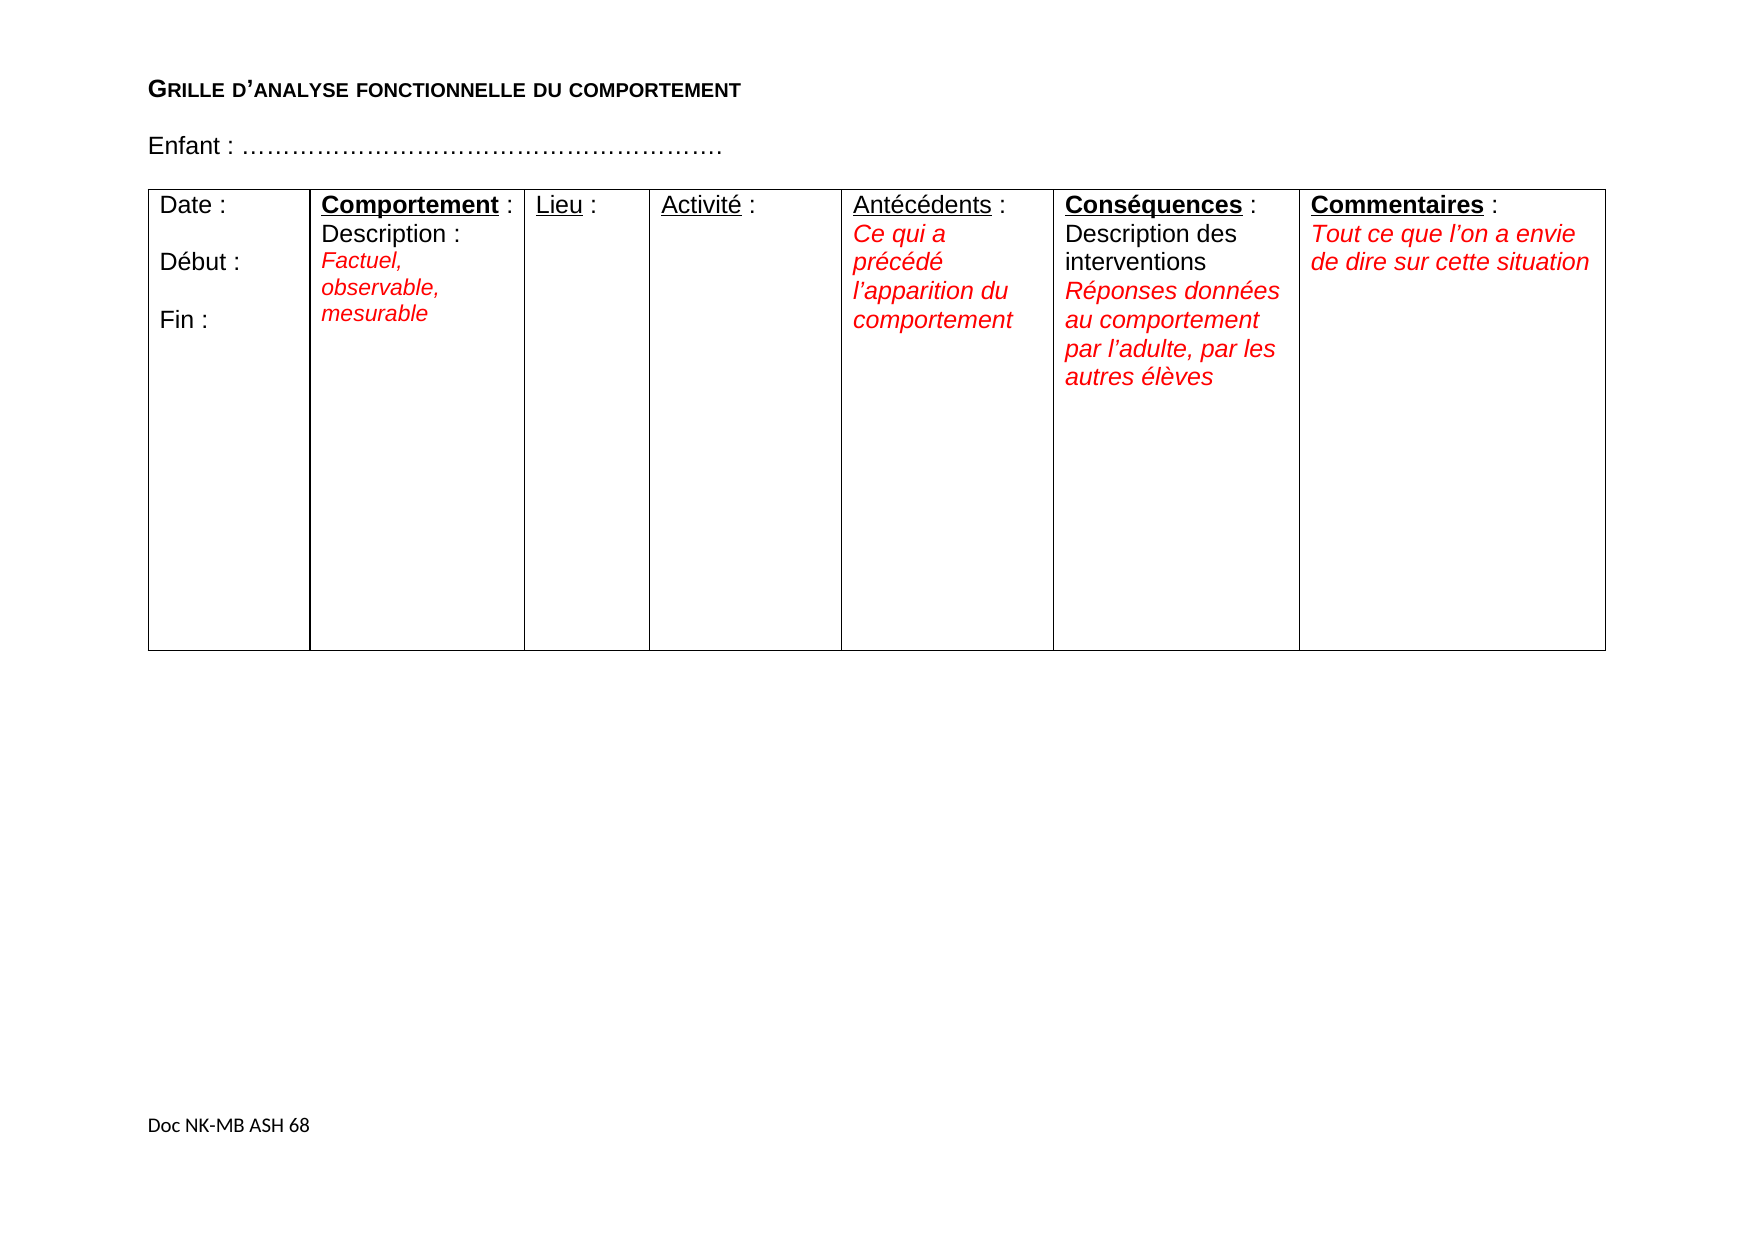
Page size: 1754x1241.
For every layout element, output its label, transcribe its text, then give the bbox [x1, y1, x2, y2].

text Enfant : …………………………………………………. [148, 131, 1606, 160]
text Grille d’analyse fonctionnelle du comportement [148, 74, 1606, 103]
table_header Commentaires : Tout ce que l’on a envie de dire sur cette situation [1300, 190, 1605, 650]
table_header Comportement : Description : Factuel, observable, mesurable [311, 190, 524, 650]
table_header Activité : [650, 190, 841, 650]
table_header Date : Début : Fin : [149, 190, 309, 650]
table_header Antécédents : Ce qui a précédé l’apparition du comportement [842, 190, 1053, 650]
table_header Lieu : [525, 190, 649, 650]
table_header Conséquences : Description des interventions Réponses données au comportement par l’adulte, par les autres élèves [1054, 190, 1299, 650]
